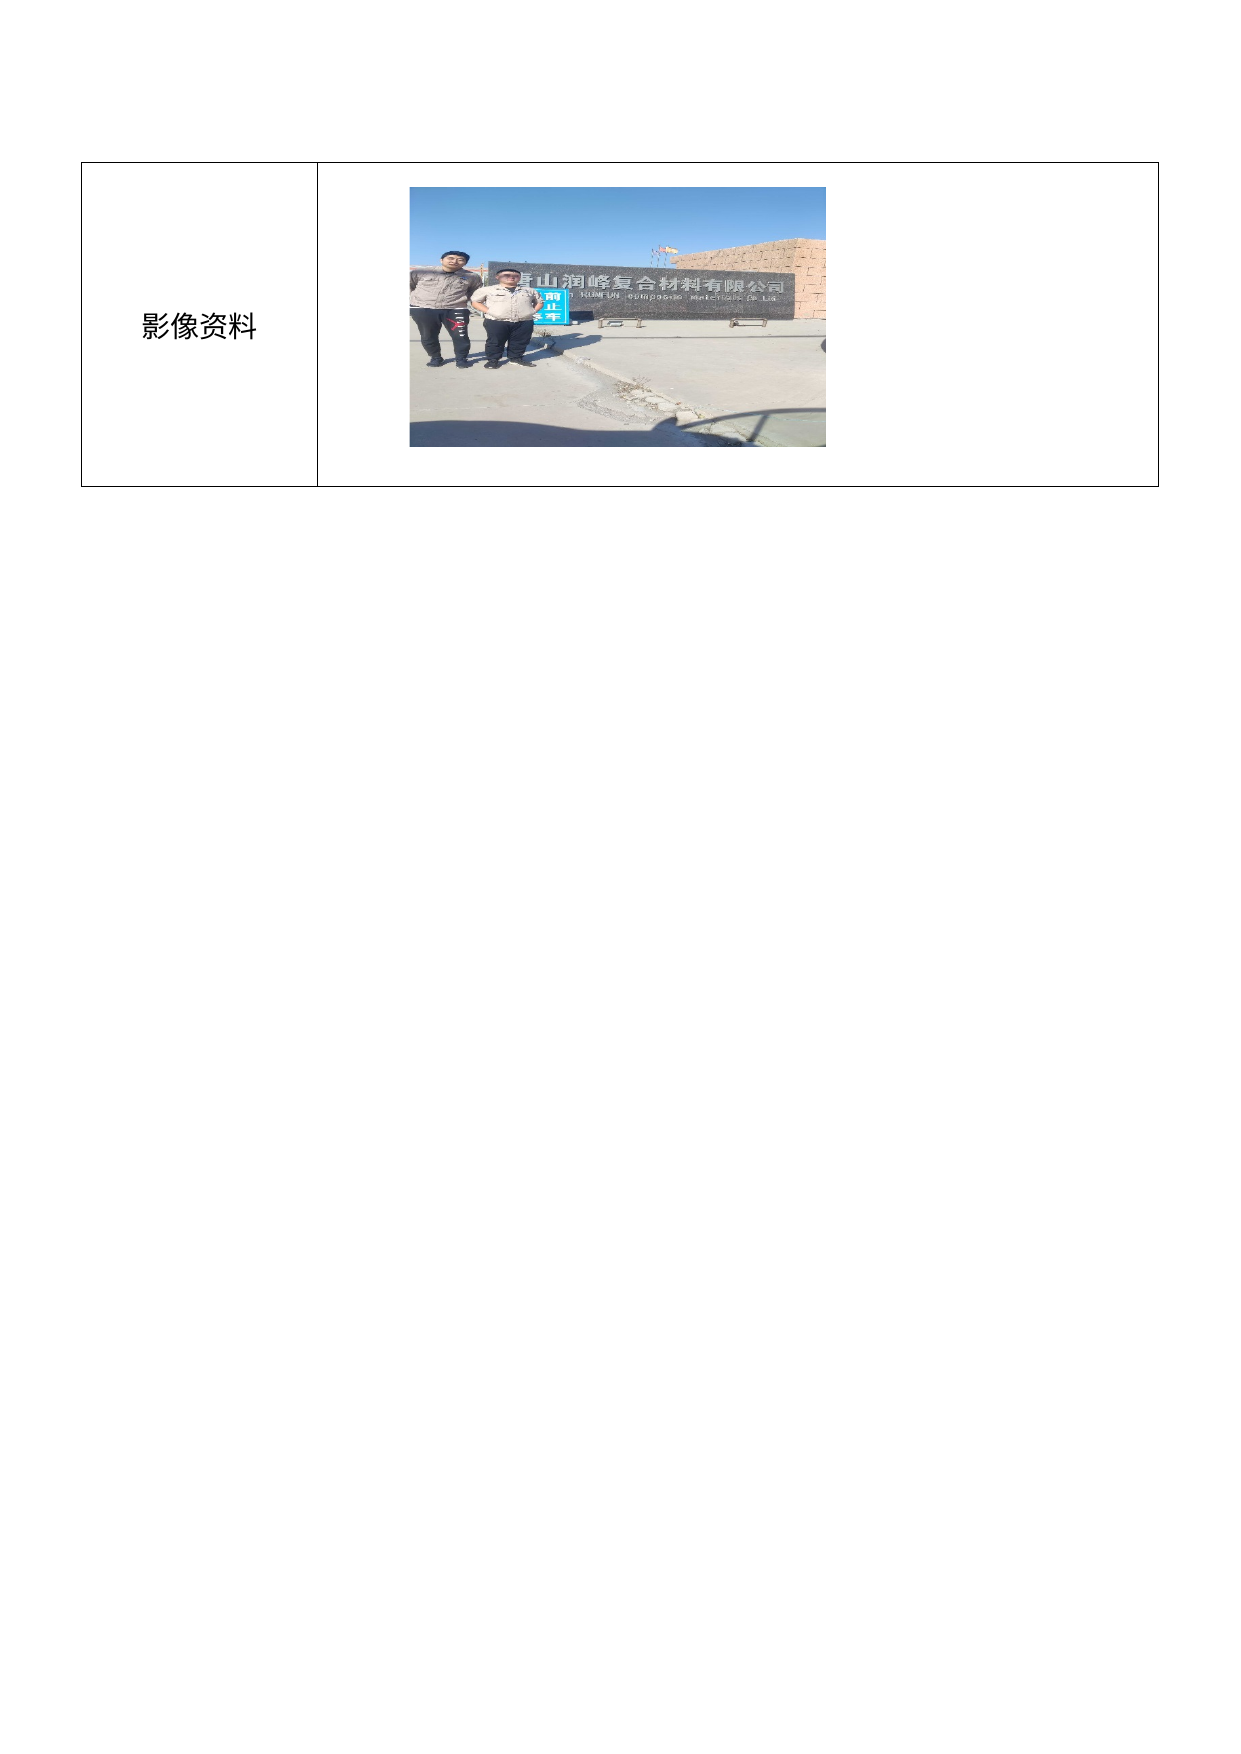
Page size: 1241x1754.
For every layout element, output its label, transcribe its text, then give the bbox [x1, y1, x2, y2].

picture [409, 187, 826, 447]
table_cell [318, 163, 1158, 486]
table_cell 影像资料 [82, 163, 317, 486]
